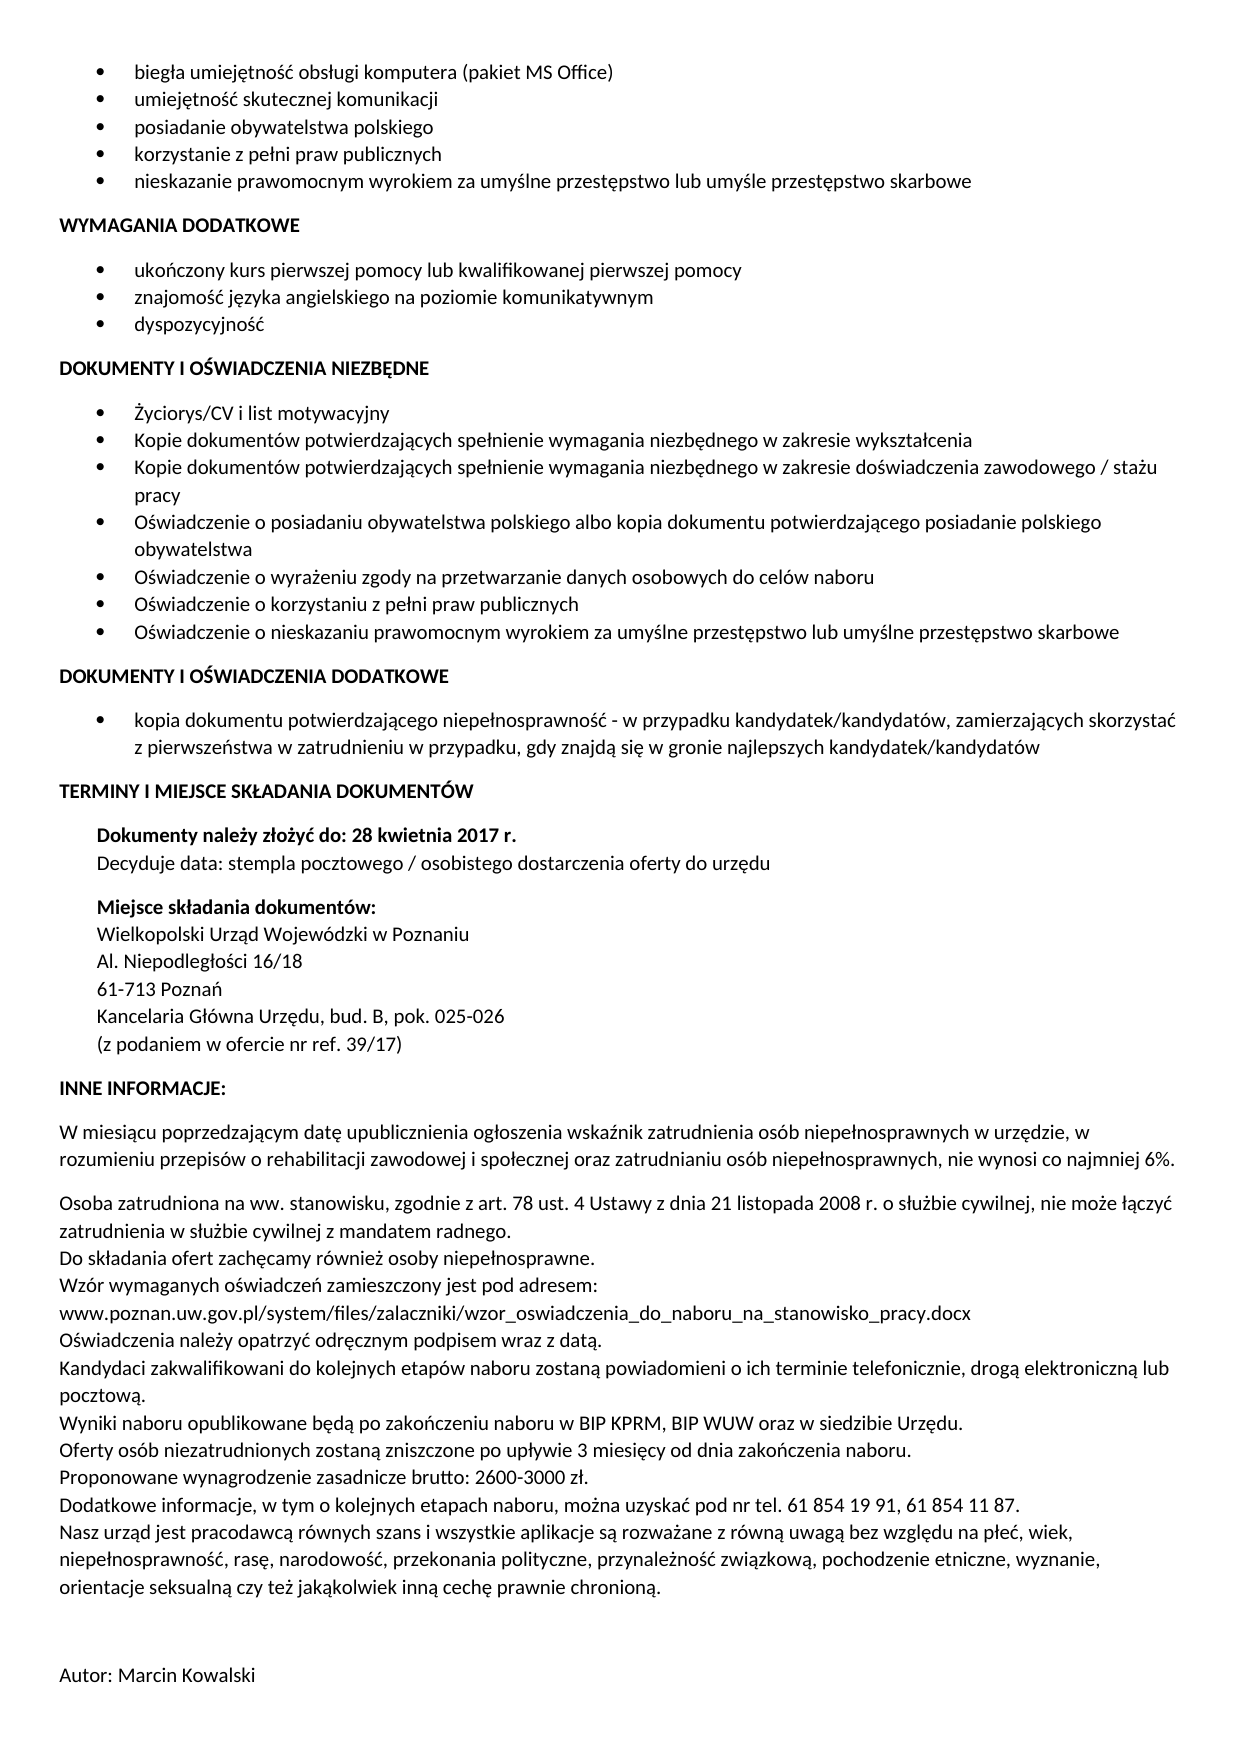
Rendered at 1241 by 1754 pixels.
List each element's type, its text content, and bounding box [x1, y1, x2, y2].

list Kopie dokumentów potwierdzających spełnienie wymagania niezbędnego w zakresie doświadczenia zawodowego / stażu pracy [97, 454, 1181, 507]
list kopia dokumentu potwierdzającego niepełnosprawność - w przypadku kandydatek/kandydatów, zamierzających skorzystać z pierwszeństwa w zatrudnieniu w przypadku, gdy znajdą się w gronie najlepszych kandydatek/kandydatów [97, 707, 1181, 760]
list Oświadczenie o posiadaniu obywatelstwa polskiego albo kopia dokumentu potwierdzającego posiadanie polskiego obywatelstwa [97, 509, 1181, 562]
text Osoba zatrudniona na ww. stanowisku, zgodnie z art. 78 ust. 4 Ustawy z dnia 21 listopada 2008 r. o służbie cywilnej, nie może łączyć zatrudnienia w służbie cywilnej z mandatem radnego. Do składania ofert zachęcamy również osoby niepełnosprawne. Wzór wymaganych oświadczeń zamieszczony jest pod adresem: www.poznan.uw.gov.pl/system/files/zalaczniki/wzor_oswiadczenia_do_naboru_na_stanowisko_pracy.docx Oświadczenia należy opatrzyć odręcznym podpisem wraz z datą. Kandydaci zakwalifikowani do kolejnych etapów naboru zostaną powiadomieni o ich terminie telefonicznie, drogą elektroniczną lub pocztową. Wyniki naboru opublikowane będą po zakończeniu naboru w BIP KPRM, BIP WUW oraz w siedzibie Urzędu. Oferty osób niezatrudnionych zostaną zniszczone po upływie 3 miesięcy od dnia zakończenia naboru. Proponowane wynagrodzenie zasadnicze brutto: 2600-3000 zł. Dodatkowe informacje, w tym o kolejnych etapach naboru, można uzyskać pod nr tel. 61 854 19 91, 61 854 11 87. Nasz urząd jest pracodawcą równych szans i wszystkie aplikacje są rozważane z równą uwagą bez względu na płeć, wiek, niepełnosprawność, rasę, narodowość, przekonania polityczne, przynależność związkową, pochodzenie etniczne, wyznanie, orientacje seksualną czy też jakąkolwiek inną cechę prawnie chronioną. [59, 1191, 1181, 1599]
list nieskazanie prawomocnym wyrokiem za umyślne przestępstwo lub umyśle przestępstwo skarbowe [97, 169, 1181, 194]
list korzystanie z pełni praw publicznych [97, 141, 1181, 167]
text Decyduje data: stempla pocztowego / osobistego dostarczenia oferty do urzędu [97, 850, 1181, 875]
text WYMAGANIA DODATKOWE [59, 213, 1181, 238]
text TERMINY I MIEJSCE SKŁADANIA DOKUMENTÓW [59, 778, 1181, 804]
list znajomość języka angielskiego na poziomie komunikatywnym [97, 284, 1181, 309]
text Dokumenty należy złożyć do: 28 kwietnia 2017 r. [97, 822, 1181, 848]
list dyspozycyjność [97, 312, 1181, 337]
text DOKUMENTY I OŚWIADCZENIA DODATKOWE [59, 663, 1181, 688]
list Oświadczenie o nieskazaniu prawomocnym wyrokiem za umyślne przestępstwo lub umyślne przestępstwo skarbowe [97, 619, 1181, 644]
list Kopie dokumentów potwierdzających spełnienie wymagania niezbędnego w zakresie wykształcenia [97, 427, 1181, 452]
list ukończony kurs pierwszej pomocy lub kwalifikowanej pierwszej pomocy [97, 257, 1181, 282]
text INNE INFORMACJE: [59, 1075, 1181, 1100]
text Autor: Marcin Kowalski [59, 1662, 1181, 1688]
text Miejsce składania dokumentów: Wielkopolski Urząd Wojewódzki w Poznaniu Al. Niepodległości 16/18 61-713 Poznań Kancelaria Główna Urzędu, bud. B, pok. 025-026 (z podaniem w ofercie nr ref. 39/17) [97, 894, 1181, 1056]
list umiejętność skutecznej komunikacji [97, 86, 1181, 112]
list Życiorys/CV i list motywacyjny [97, 400, 1181, 425]
text DOKUMENTY I OŚWIADCZENIA NIEZBĘDNE [59, 356, 1181, 381]
list Oświadczenie o korzystaniu z pełni praw publicznych [97, 591, 1181, 617]
list Oświadczenie o wyrażeniu zgody na przetwarzanie danych osobowych do celów naboru [97, 564, 1181, 589]
text W miesiącu poprzedzającym datę upublicznienia ogłoszenia wskaźnik zatrudnienia osób niepełnosprawnych w urzędzie, w rozumieniu przepisów o rehabilitacji zawodowej i społecznej oraz zatrudnianiu osób niepełnosprawnych, nie wynosi co najmniej 6%. [59, 1119, 1181, 1172]
list posiadanie obywatelstwa polskiego [97, 114, 1181, 139]
list biegła umiejętność obsługi komputera (pakiet MS Office) [97, 59, 1181, 84]
